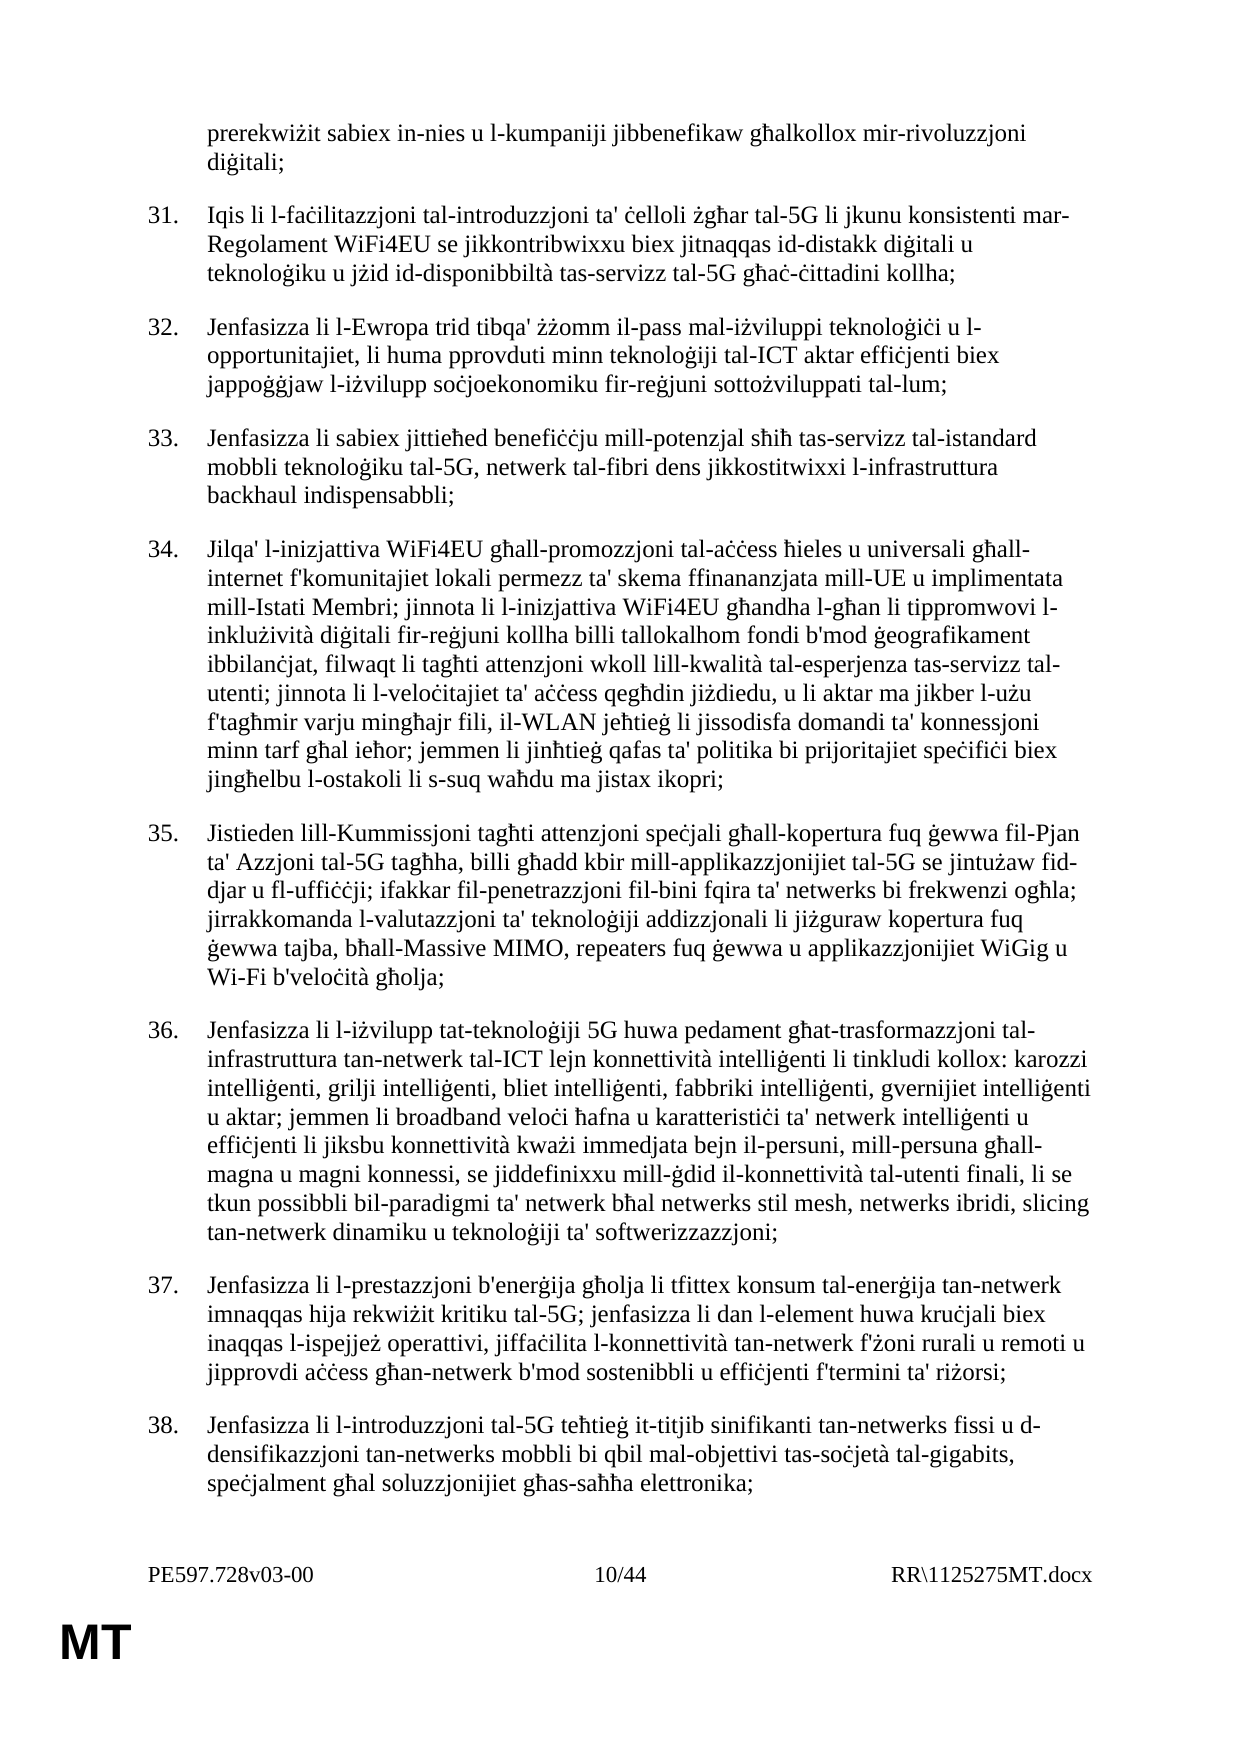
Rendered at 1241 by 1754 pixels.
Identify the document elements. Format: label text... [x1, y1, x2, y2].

text 38. Jenfasizza li l-introduzzjoni tal-5G teħtieġ it-titjib sinifikanti tan-netwerks fissi u d-densifikazzjoni tan-netwerks mobbli bi qbil mal-objettivi tas-soċjetà tal-gigabits, speċjalment għal soluzzjonijiet għas-saħħa elettronika; [148, 1411, 1092, 1497]
text 34. Jilqa' l-inizjattiva WiFi4EU għall-promozzjoni tal-aċċess ħieles u universali għall-internet f'komunitajiet lokali permezz ta' skema ffinananzjata mill-UE u implimentata mill-Istati Membri; jinnota li l-inizjattiva WiFi4EU għandha l-għan li tippromwovi l-inklużività diġitali fir-reġjuni kollha billi tallokalhom fondi b'mod ġeografikament ibbilanċjat, filwaqt li tagħti attenzjoni wkoll lill-kwalità tal-esperjenza tas-servizz tal-utenti; jinnota li l-veloċitajiet ta' aċċess qegħdin jiżdiedu, u li aktar ma jikber l-użu f'tagħmir varju mingħajr fili, il-WLAN jeħtieġ li jissodisfa domandi ta' konnessjoni minn tarf għal ieħor; jemmen li jinħtieġ qafas ta' politika bi prijoritajiet speċifiċi biex jingħelbu l-ostakoli li s-suq waħdu ma jistax ikopri; [148, 534, 1092, 793]
text 31. Iqis li l-faċilitazzjoni tal-introduzzjoni ta' ċelloli żgħar tal-5G li jkunu konsistenti mar-Regolament WiFi4EU se jikkontribwixxu biex jitnaqqas id-distakk diġitali u teknoloġiku u jżid id-disponibbiltà tas-servizz tal-5G għaċ-ċittadini kollha; [148, 201, 1092, 287]
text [148, 118, 1092, 176]
text 37. Jenfasizza li l-prestazzjoni b'enerġija għolja li tfittex konsum tal-enerġija tan-netwerk imnaqqas hija rekwiżit kritiku tal-5G; jenfasizza li dan l-element huwa kruċjali biex inaqqas l-ispejjeż operattivi, jiffaċilita l-konnettività tan-netwerk f'żoni rurali u remoti u jipprovdi aċċess għan-netwerk b'mod sostenibbli u effiċjenti f'termini ta' riżorsi; [148, 1271, 1092, 1386]
text 36. Jenfasizza li l-iżvilupp tat-teknoloġiji 5G huwa pedament għat-trasformazzjoni tal-infrastruttura tan-netwerk tal-ICT lejn konnettività intelliġenti li tinkludi kollox: karozzi intelliġenti, grilji intelliġenti, bliet intelliġenti, fabbriki intelliġenti, gvernijiet intelliġenti u aktar; jemmen li broadband veloċi ħafna u karatteristiċi ta' netwerk intelliġenti u effiċjenti li jiksbu konnettività kważi immedjata bejn il-persuni, mill-persuna għall-magna u magni konnessi, se jiddefinixxu mill-ġdid il-konnettività tal-utenti finali, li se tkun possibbli bil-paradigmi ta' netwerk bħal netwerks stil mesh, netwerks ibridi, slicing tan-netwerk dinamiku u teknoloġiji ta' softwerizzazzjoni; [148, 1016, 1092, 1246]
text 35. Jistieden lill-Kummissjoni tagħti attenzjoni speċjali għall-kopertura fuq ġewwa fil-Pjan ta' Azzjoni tal-5G tagħha, billi għadd kbir mill-applikazzjonijiet tal-5G se jintużaw fid-djar u fl-uffiċċji; ifakkar fil-penetrazzjoni fil-bini fqira ta' netwerks bi frekwenzi ogħla; jirrakkomanda l-valutazzjoni ta' teknoloġiji addizzjonali li jiżguraw kopertura fuq ġewwa tajba, bħall-Massive MIMO, repeaters fuq ġewwa u applikazzjonijiet WiGig u Wi-Fi b'veloċità għolja; [148, 818, 1092, 991]
text 33. Jenfasizza li sabiex jittieħed benefiċċju mill-potenzjal sħiħ tas-servizz tal-istandard mobbli teknoloġiku tal-5G, netwerk tal-fibri dens jikkostitwixxi l-infrastruttura backhaul indispensabbli; [148, 423, 1092, 509]
text 32. Jenfasizza li l-Ewropa trid tibqa' żżomm il-pass mal-iżviluppi teknoloġiċi u l-opportunitajiet, li huma pprovduti minn teknoloġiji tal-ICT aktar effiċjenti biex jappoġġjaw l-iżvilupp soċjoekonomiku fir-reġjuni sottożviluppati tal-lum; [148, 312, 1092, 398]
